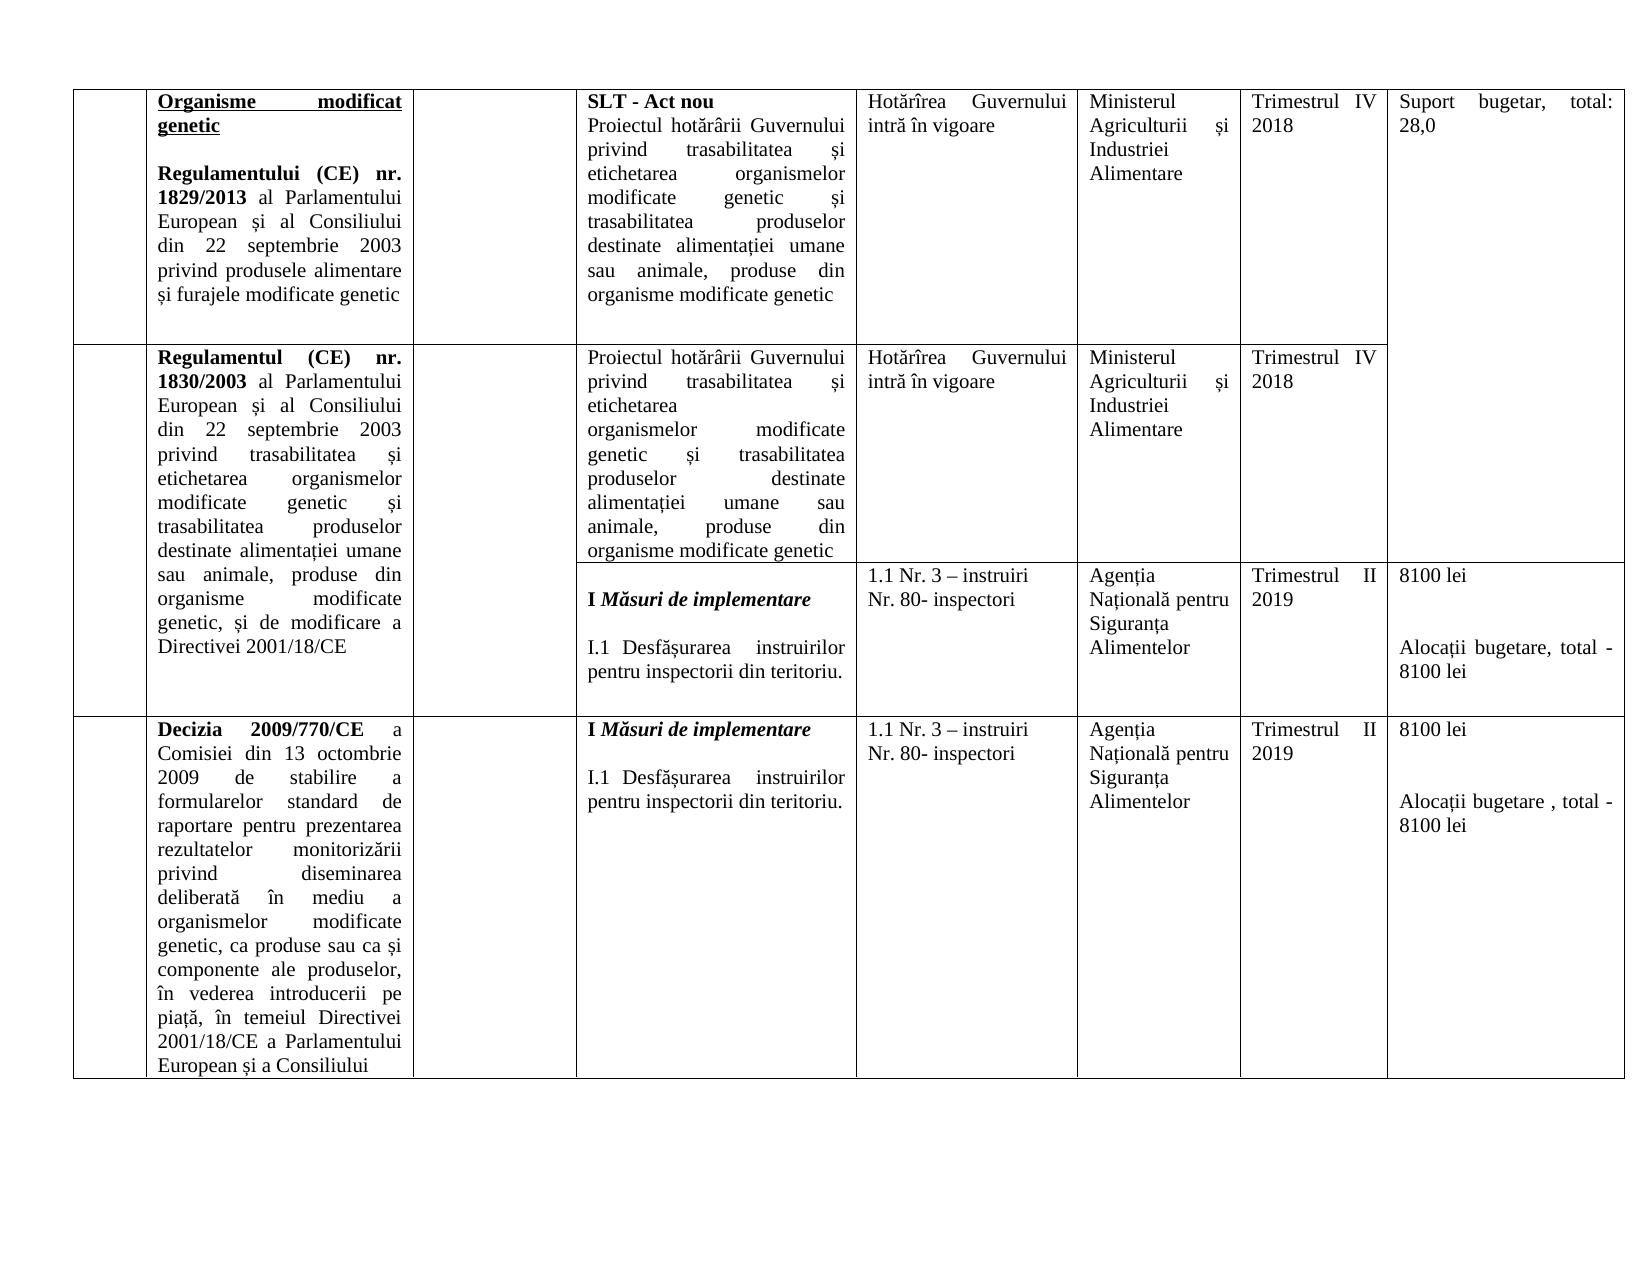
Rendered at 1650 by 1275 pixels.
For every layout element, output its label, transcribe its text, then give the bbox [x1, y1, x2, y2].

table_cell [74, 717, 146, 1077]
table_cell 8100 lei Alocații bugetare, total - 8100 lei [1388, 563, 1624, 716]
table_cell Trimestrul II 2019 [1241, 717, 1387, 1077]
table_cell Organisme modificat genetic Regulamentului (CE) nr. 1829/2013 al Parlamentului European și al Consiliului din 22 septembrie 2003 privind produsele alimentare și furajele modificate genetic [147, 90, 413, 344]
table_cell Agenția Națională pentru Siguranța Alimentelor [1078, 717, 1240, 1077]
table_cell Hotărîrea Guvernului intră în vigoare [857, 345, 1077, 562]
table_cell Regulamentul (CE) nr. 1830/2003 al Parlamentului European și al Consiliului din 22 septembrie 2003 privind trasabilitatea și etichetarea organismelor modificate genetic și trasabilitatea produselor destinate alimentației umane sau animale, produse din organisme modificate genetic, și de modificare a Directivei 2001/18/CE [147, 345, 413, 716]
table_cell Proiectul hotărârii Guvernului privind trasabilitatea și etichetarea organismelor modificate genetic și trasabilitatea produselor destinate alimentației umane sau animale, produse din organisme modificate genetic [577, 345, 856, 562]
table_cell Trimestrul IV 2018 [1241, 90, 1387, 344]
table_cell Suport bugetar, total: 28,0 [1388, 90, 1624, 562]
table_cell [414, 90, 576, 344]
table_cell SLT - Act nou Proiectul hotărârii Guvernului privind trasabilitatea și etichetarea organismelor modificate genetic și trasabilitatea produselor destinate alimentației umane sau animale, produse din organisme modificate genetic [577, 90, 856, 344]
table_cell Hotărîrea Guvernului intră în vigoare [857, 90, 1077, 344]
table_cell 1.1 Nr. 3 – instruiri Nr. 80- inspectori [857, 717, 1077, 1077]
table_cell Ministerul Agriculturii și Industriei Alimentare [1078, 90, 1240, 344]
table_cell Trimestrul IV 2018 [1241, 345, 1387, 562]
table_cell I Măsuri de implementare I.1 Desfășurarea instruirilor pentru inspectorii din teritoriu. [577, 563, 856, 716]
table_cell Decizia 2009/770/CE a Comisiei din 13 octombrie 2009 de stabilire a formularelor standard de raportare pentru prezentarea rezultatelor monitorizării privind diseminarea deliberată în mediu a organismelor modificate genetic, ca produse sau ca și componente ale produselor, în vederea introducerii pe piață, în temeiul Directivei 2001/18/CE a Parlamentului European și a Consiliului [147, 717, 413, 1077]
table_cell [414, 345, 576, 716]
table_cell Trimestrul II 2019 [1241, 563, 1387, 716]
table_cell Agenția Națională pentru Siguranța Alimentelor [1078, 563, 1240, 716]
table_cell 8100 lei Alocații bugetare , total - 8100 lei [1388, 717, 1624, 1077]
table_cell I Măsuri de implementare I.1 Desfășurarea instruirilor pentru inspectorii din teritoriu. [577, 717, 856, 1077]
table_cell [74, 345, 146, 716]
table_cell [74, 90, 146, 344]
table_cell Ministerul Agriculturii și Industriei Alimentare [1078, 345, 1240, 562]
table_cell 1.1 Nr. 3 – instruiri Nr. 80- inspectori [857, 563, 1077, 716]
table_cell [414, 717, 576, 1077]
